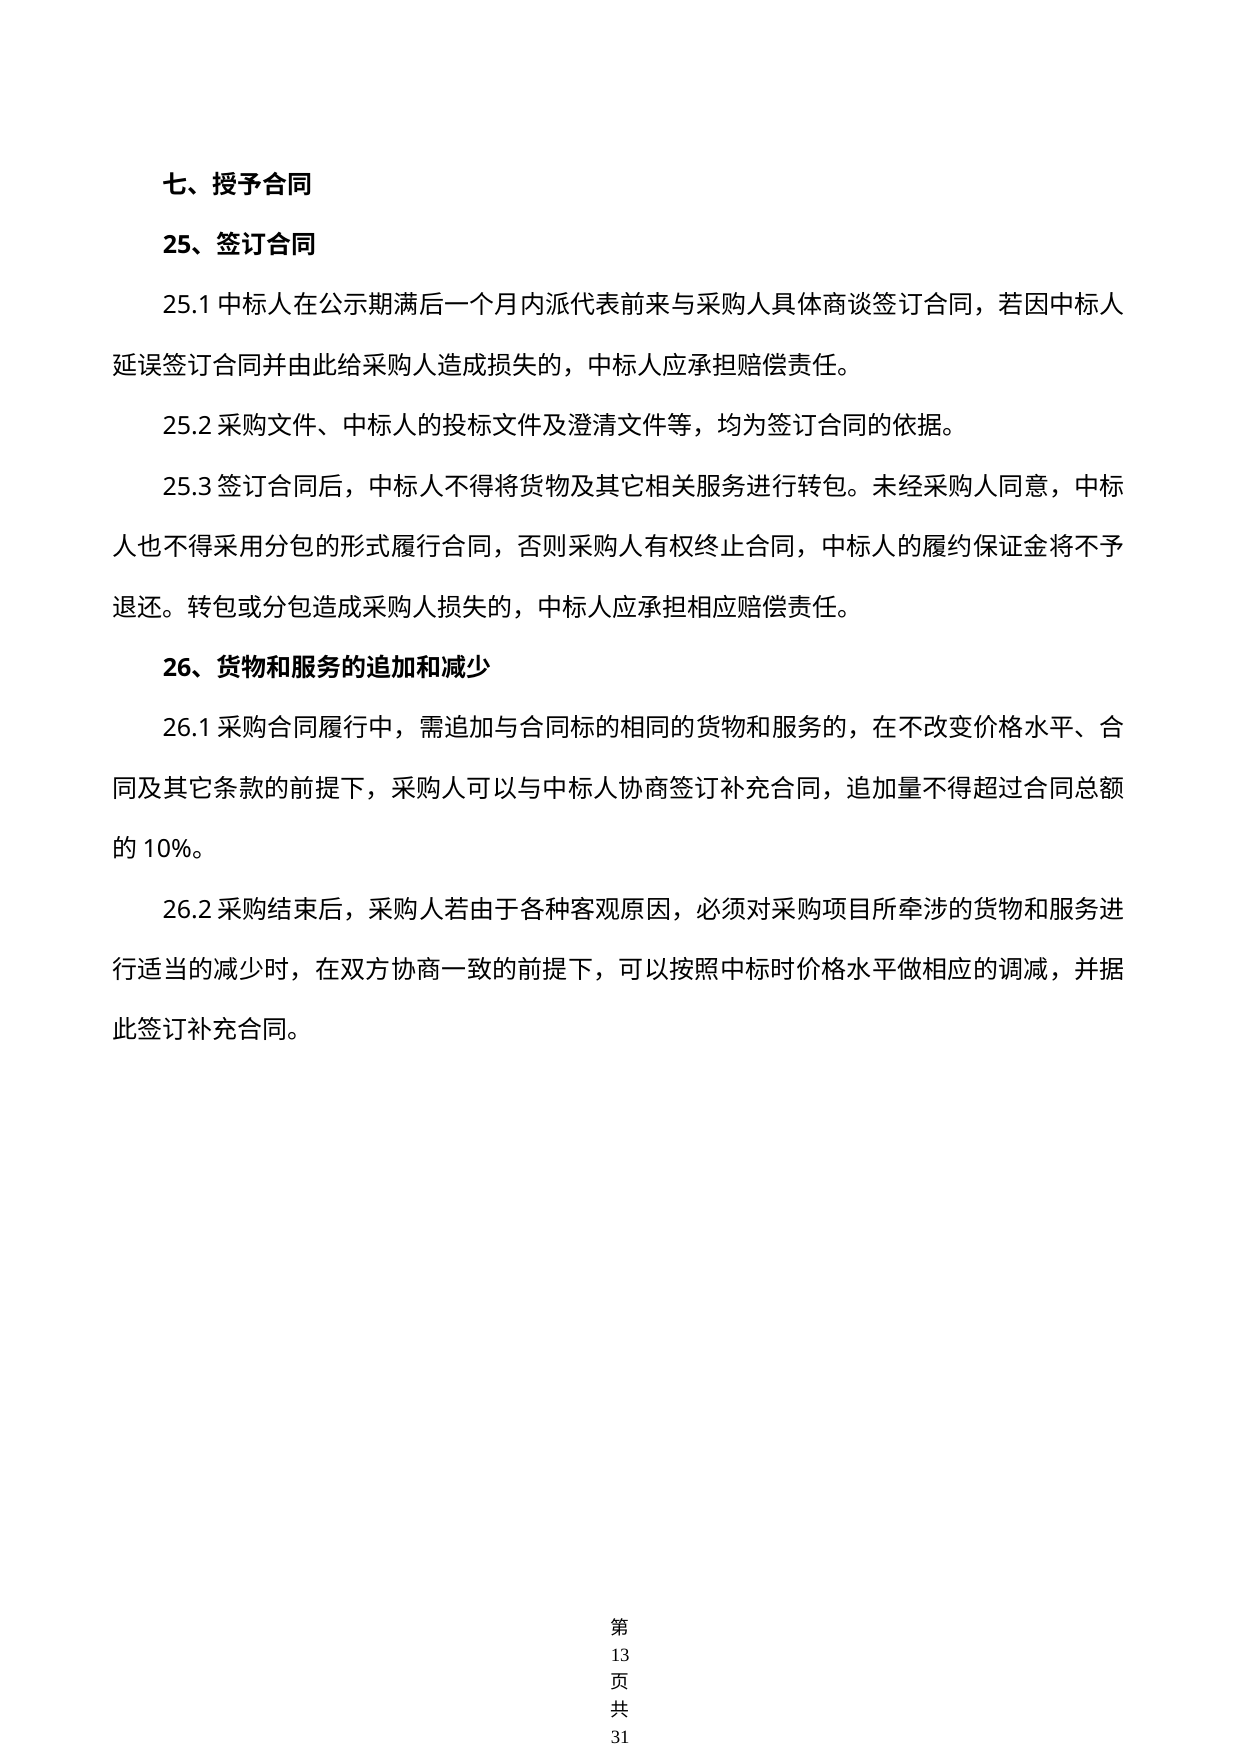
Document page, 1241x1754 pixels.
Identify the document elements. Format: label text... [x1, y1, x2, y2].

text 26、货物和服务的追加和减少 [112, 635, 1128, 696]
text 25.1中标人在公示期满后一个月内派代表前来与采购人具体商谈签订合同，若因中标人延误签订合同并由此给采购人造成损失的，中标人应承担赔偿责任。 [112, 273, 1128, 394]
text 25、签订合同 [112, 212, 1128, 273]
text 25.3签订合同后，中标人不得将货物及其它相关服务进行转包。未经采购人同意，中标人也不得采用分包的形式履行合同，否则采购人有权终止合同，中标人的履约保证金将不予退还。转包或分包造成采购人损失的，中标人应承担相应赔偿责任。 [112, 454, 1128, 635]
text 26.1采购合同履行中，需追加与合同标的相同的货物和服务的，在不改变价格水平、合同及其它条款的前提下，采购人可以与中标人协商签订补充合同，追加量不得超过合同总额的10%。 [112, 696, 1128, 877]
text 七、授予合同 [112, 152, 1128, 212]
text 26.2采购结束后，采购人若由于各种客观原因，必须对采购项目所牵涉的货物和服务进行适当的减少时，在双方协商一致的前提下，可以按照中标时价格水平做相应的调减，并据此签订补充合同。 [112, 877, 1128, 1058]
text 25.2采购文件、中标人的投标文件及澄清文件等，均为签订合同的依据。 [112, 394, 1128, 454]
